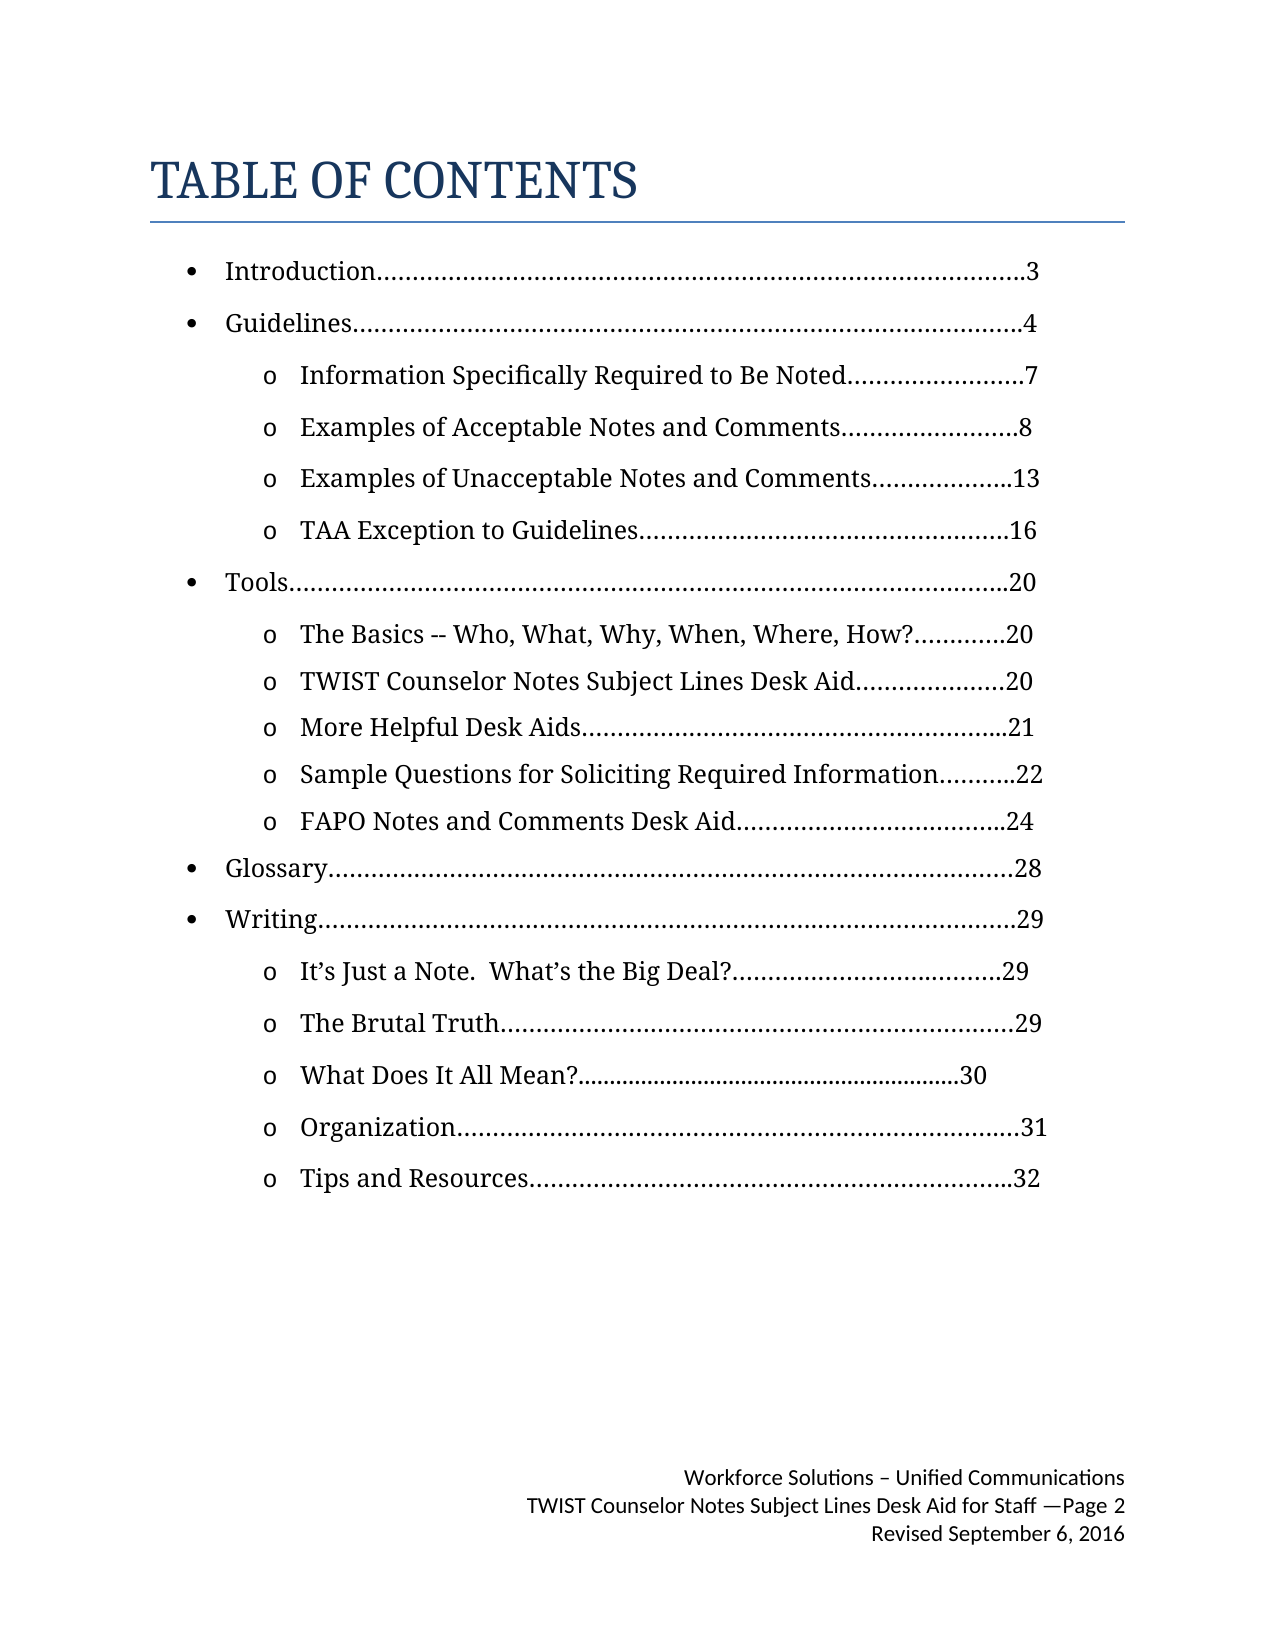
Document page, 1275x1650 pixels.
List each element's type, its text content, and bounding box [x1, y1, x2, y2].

list What Does It All Mean?.............................................................30 [262, 1057, 1125, 1092]
list Tips and Resources…………………………………………………………..32 [262, 1161, 1125, 1195]
list The Brutal Truth………………………………………………………………29 [262, 1006, 1125, 1040]
list Information Specifically Required to Be Noted…………………….7 [262, 357, 1125, 392]
list Examples of Acceptable Notes and Comments…………………….8 [262, 409, 1125, 443]
list Introduction……………………………………………………………………………….3 [187, 254, 1125, 288]
list It’s Just a Note. What’s the Big Deal?……………………….……….29 [262, 954, 1125, 988]
list The Basics -- Who, What, Why, When, Where, How?………….20 [262, 616, 1125, 651]
title TABLE OF CONTENTS [150, 150, 1125, 221]
list Tools………………………………………………………………………………………..20 [187, 565, 1125, 599]
list Sample Questions for Soliciting Required Information………..22 [262, 757, 1125, 791]
list Examples of Unacceptable Notes and Comments………………..13 [262, 461, 1125, 495]
list TWIST Counselor Notes Subject Lines Desk Aid…………………20 [262, 663, 1125, 697]
list More Helpful Desk Aids…………………………………………………...21 [262, 710, 1125, 744]
list Writing…………………………………………………………….……………………….29 [187, 902, 1125, 936]
list TAA Exception to Guidelines…………………………………………….16 [262, 513, 1125, 547]
list Guidelines………………………………………………………………………………….4 [187, 306, 1125, 340]
list FAPO Notes and Comments Desk Aid………………………………..24 [262, 803, 1125, 838]
list Organization………………………………………………………………….…31 [262, 1109, 1125, 1143]
list Glossary……………………………………………………………………………………28 [187, 850, 1125, 884]
